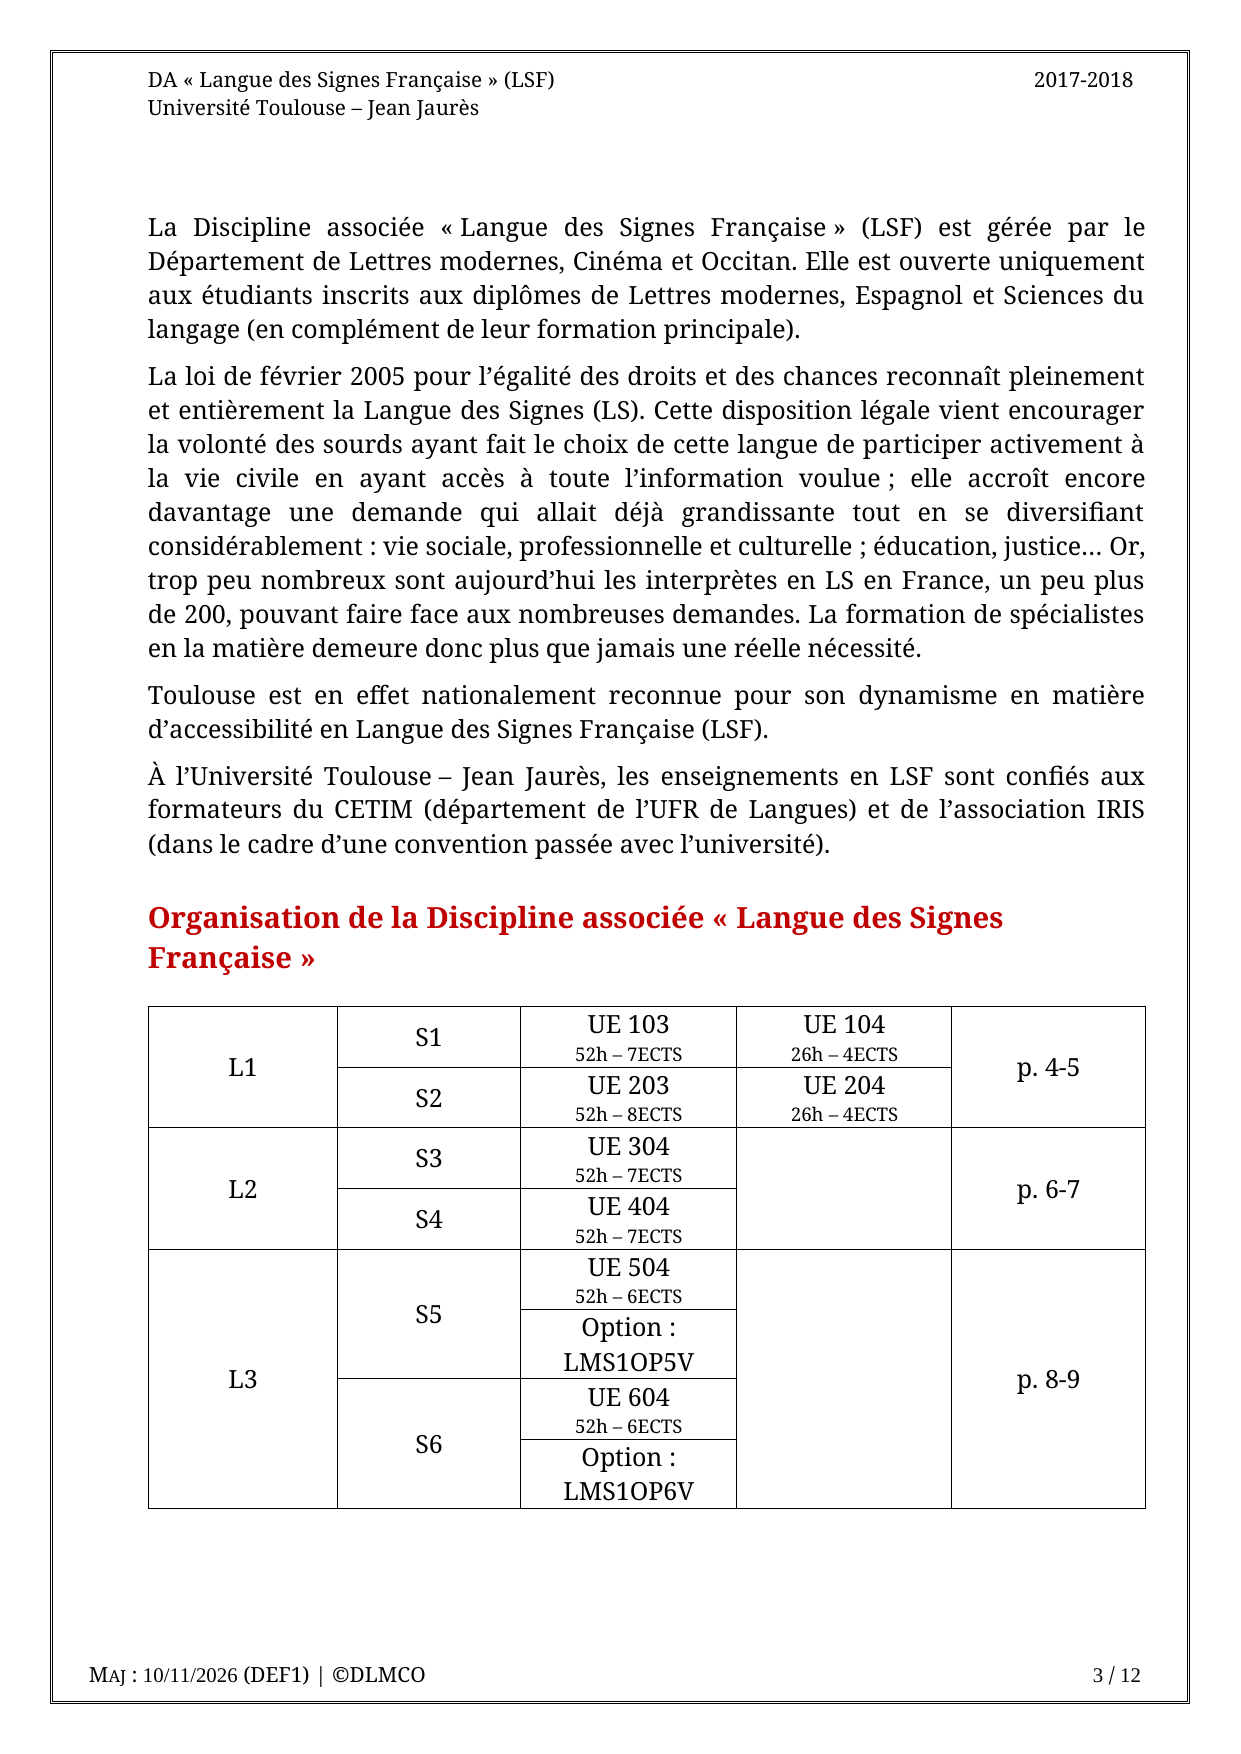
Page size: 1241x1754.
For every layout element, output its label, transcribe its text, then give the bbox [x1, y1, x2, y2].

table_cell S4 [338, 1189, 520, 1248]
table_header S1 [338, 1007, 520, 1067]
table_cell UE 204 26h – 4ECTS [737, 1068, 951, 1127]
table_cell L3 [149, 1250, 337, 1508]
table_cell [737, 1250, 951, 1508]
table_cell L2 [149, 1128, 337, 1248]
table_cell p. 6-7 [952, 1128, 1145, 1248]
text La Discipline associée « Langue des Signes Française » (LSF) est gérée par le Département de Lettres modernes, Cinéma et Occitan. Elle est ouverte uniquement aux étudiants inscrits aux diplômes de Lettres modernes, Espagnol et Sciences du langage (en complément de leur formation principale). [148, 210, 1146, 346]
table_cell Option : LMS1OP5V [521, 1310, 736, 1378]
table_cell UE 604 52h – 6ECTS [521, 1379, 736, 1439]
table_cell S2 [338, 1068, 520, 1127]
table_header p. 4-5 [952, 1007, 1145, 1127]
table_cell UE 404 52h – 7ECTS [521, 1189, 736, 1248]
table_cell [737, 1128, 951, 1248]
table_cell p. 8-9 [952, 1250, 1145, 1508]
table_cell UE 304 52h – 7ECTS [521, 1128, 736, 1188]
text Toulouse est en effet nationalement reconnue pour son dynamisme en matière d’accessibilité en Langue des Signes Française (LSF). [148, 677, 1146, 746]
table_cell UE 504 52h – 6ECTS [521, 1250, 736, 1309]
table_header L1 [149, 1007, 337, 1127]
table_header UE 104 26h – 4ECTS [737, 1007, 951, 1067]
table_header UE 103 52h – 7ECTS [521, 1007, 736, 1067]
table_cell S6 [338, 1379, 520, 1508]
table_cell S5 [338, 1250, 520, 1378]
table_cell S3 [338, 1128, 520, 1188]
table_cell UE 203 52h – 8ECTS [521, 1068, 736, 1127]
text À l’Université Toulouse – Jean Jaurès, les enseignements en LSF sont confiés aux formateurs du CETIM (département de l’UFR de Langues) et de l’association IRIS (dans le cadre d’une convention passée avec l’université). [148, 758, 1146, 860]
table_cell Option : LMS1OP6V [521, 1440, 736, 1508]
text Organisation de la Discipline associée « Langue des Signes Française » [148, 898, 1146, 977]
text La loi de février 2005 pour l’égalité des droits et des chances reconnaît pleinement et entièrement la Langue des Signes (LS). Cette disposition légale vient encourager la volonté des sourds ayant fait le choix de cette langue de participer activement à la vie civile en ayant accès à toute l’information voulue ; elle accroît encore davantage une demande qui allait déjà grandissante tout en se diversifiant considérablement : vie sociale, professionnelle et culturelle ; éducation, justice… Or, trop peu nombreux sont aujourd’hui les interprètes en LS en France, un peu plus de 200, pouvant faire face aux nombreuses demandes. La formation de spécialistes en la matière demeure donc plus que jamais une réelle nécessité. [148, 358, 1146, 665]
